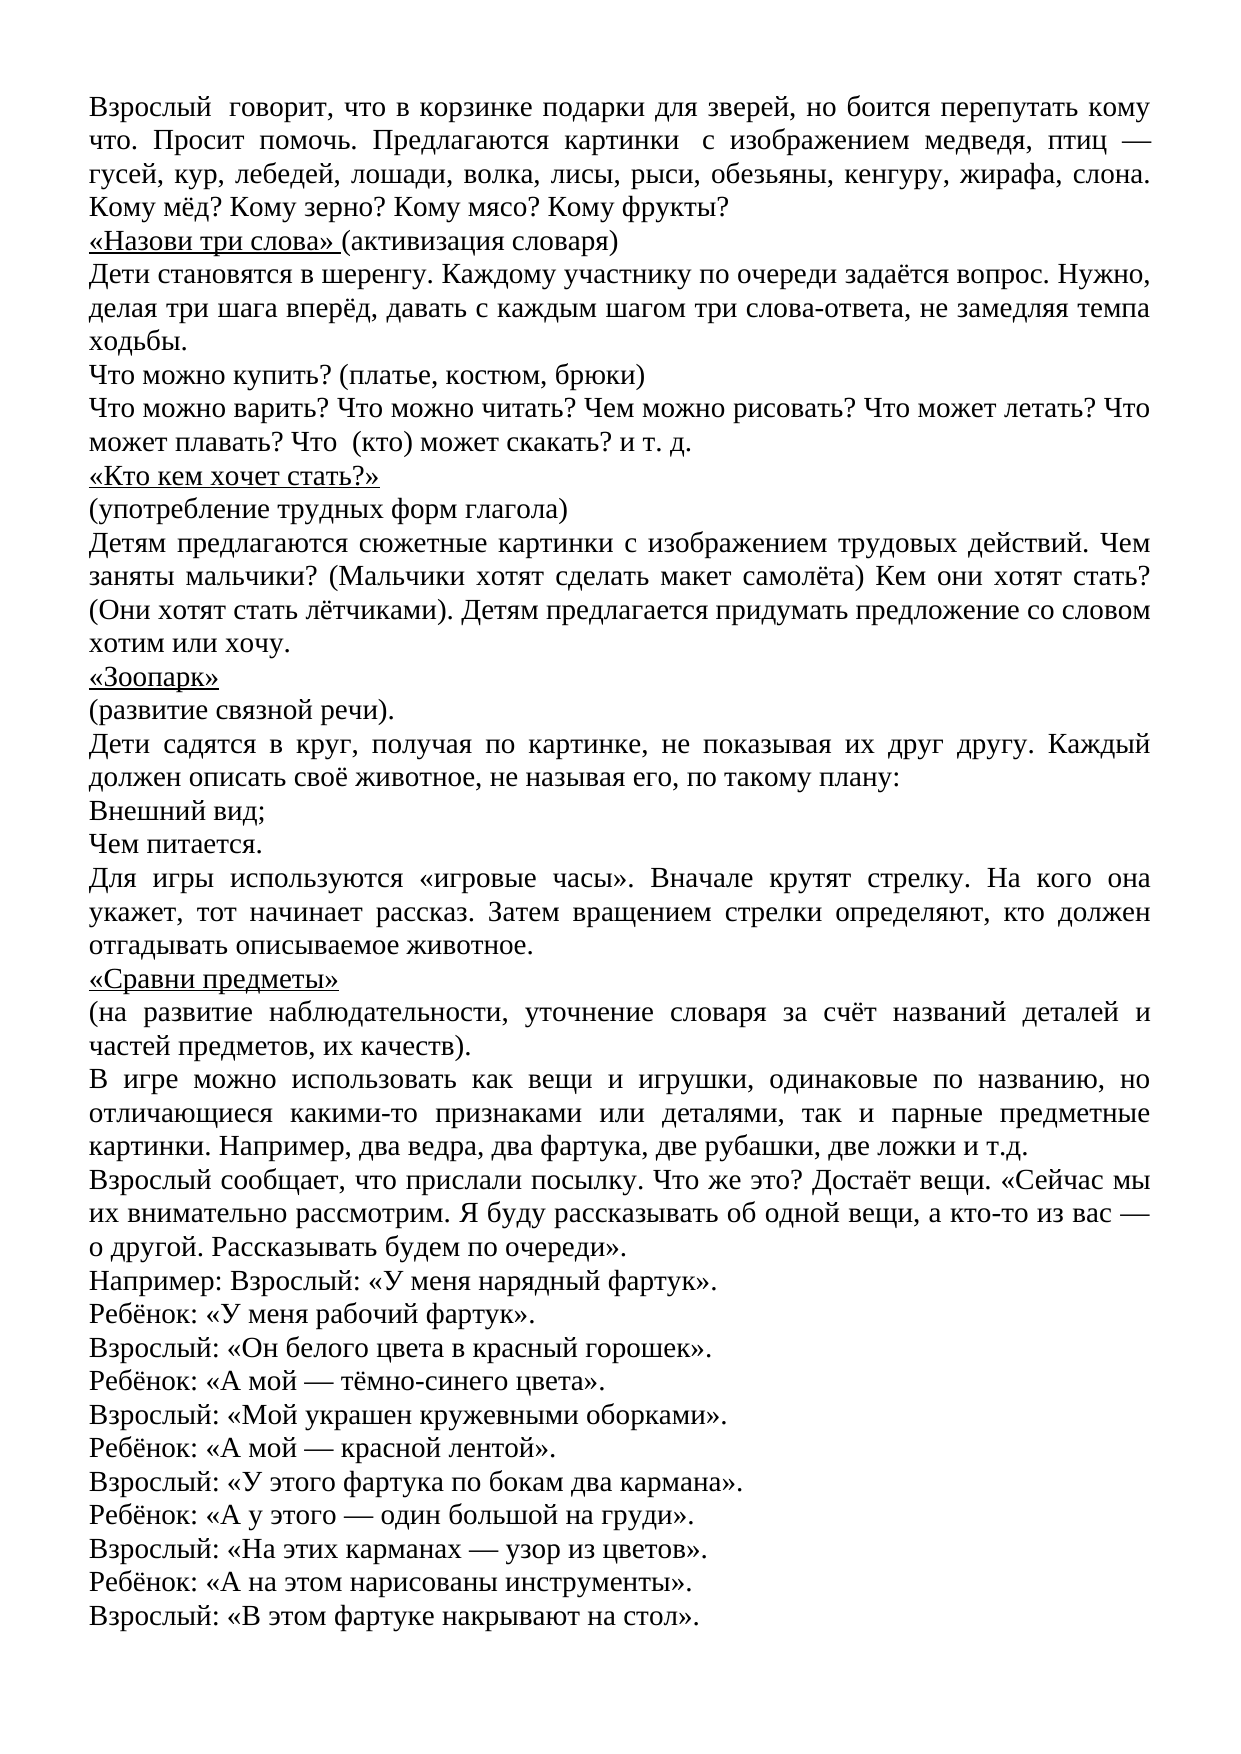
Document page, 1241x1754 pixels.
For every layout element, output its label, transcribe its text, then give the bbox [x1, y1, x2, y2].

text Чем питается. [89, 827, 1152, 860]
text Ребёнок: «А мой — красной лентой». [89, 1430, 1152, 1464]
text «Зоопарк» [89, 659, 1152, 692]
text Взрослый: «Он белого цвета в красный горошек». [89, 1330, 1152, 1363]
text В игре можно использовать как вещи и игрушки, одинаковые по названию, но отличающиеся какими-то признаками или деталями, так и парные предметные картинки. Например, два ведра, два фартука, две рубашки, две ложки и т.д. [89, 1061, 1152, 1162]
text Например: Взрослый: «У меня нарядный фартук». [89, 1263, 1152, 1296]
text Взрослый: «В этом фартуке накрывают на стол». [89, 1598, 1152, 1632]
text Для игры используются «игровые часы». Вначале крутят стрелку. На кого она укажет, тот начинает рассказ. Затем вращением стрелки определяют, кто должен отгадывать описываемое животное. [89, 860, 1152, 961]
text Взрослый: «Мой украшен кружевными оборками». [89, 1397, 1152, 1430]
text «Назови три слова» (активизация словаря) [89, 223, 1152, 256]
text Ребёнок: «А на этом нарисованы инструменты». [89, 1564, 1152, 1598]
text Что можно купить? (платье, костюм, брюки) [89, 357, 1152, 391]
text Дети становятся в шеренгу. Каждому участнику по очереди задаётся вопрос. Нужно, делая три шага вперёд, давать с каждым шагом три слова-ответа, не замедляя темпа ходьбы. [89, 256, 1152, 357]
text Что можно варить? Что можно читать? Чем можно рисовать? Что может летать? Что может плавать? Что (кто) может скакать? и т. д. [89, 391, 1152, 458]
text Детям предлагаются сюжетные картинки с изображением трудовых действий. Чем заняты мальчики? (Мальчики хотят сделать макет самолёта) Кем они хотят стать? (Они хотят стать лётчиками). Детям предлагается придумать предложение со словом хотим или хочу. [89, 525, 1152, 659]
text Взрослый говорит, что в корзинке подарки для зверей, но боится перепутать кому что. Просит помочь. Предлагаются картинки с изображением медведя, птиц — гусей, кур, лебедей, лошади, волка, лисы, рыси, обезьяны, кенгуру, жирафа, слона. Кому мёд? Кому зерно? Кому мясо? Кому фрукты? [89, 89, 1152, 223]
text «Сравни предметы» [89, 961, 1152, 994]
text Взрослый: «У этого фартука по бокам два кармана». [89, 1464, 1152, 1497]
text Ребёнок: «У меня рабочий фартук». [89, 1296, 1152, 1330]
text Взрослый: «На этих карманах — узор из цветов». [89, 1531, 1152, 1564]
text Внешний вид; [89, 793, 1152, 827]
text (употребление трудных форм глагола) [89, 491, 1152, 525]
text Ребёнок: «А мой — тёмно-синего цвета». [89, 1363, 1152, 1397]
text Ребёнок: «А у этого — один большой на груди». [89, 1497, 1152, 1531]
text (развитие связной речи). [89, 692, 1152, 726]
text Дети садятся в круг, получая по картинке, не показывая их друг другу. Каждый должен описать своё животное, не называя его, по такому плану: [89, 726, 1152, 793]
text (на развитие наблюдательности, уточнение словаря за счёт названий деталей и частей предметов, их качеств). [89, 994, 1152, 1061]
text «Кто кем хочет стать?» [89, 458, 1152, 491]
text Взрослый сообщает, что прислали посылку. Что же это? Достаёт вещи. «Сейчас мы их внимательно рассмотрим. Я буду рассказывать об одной вещи, а кто-то из вас — о другой. Рассказывать будем по очереди». [89, 1162, 1152, 1263]
